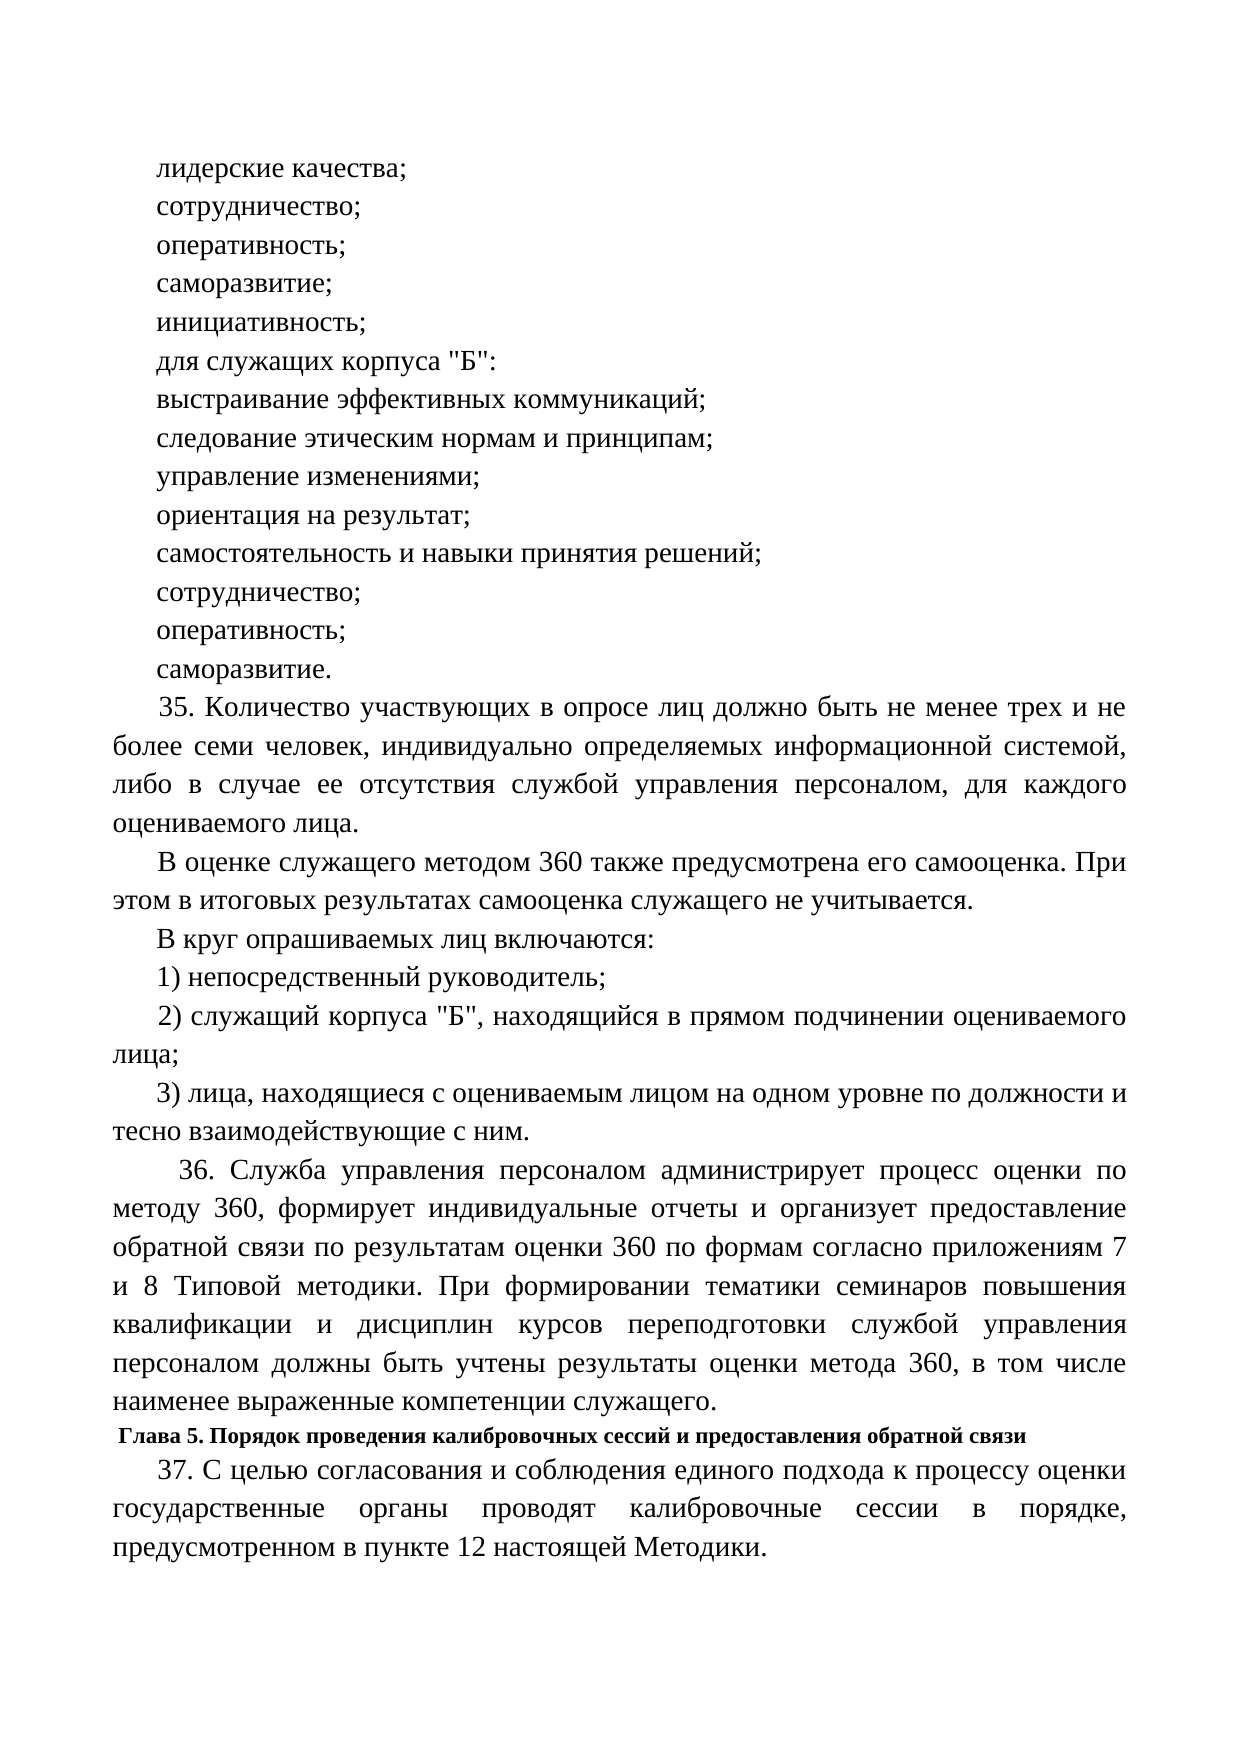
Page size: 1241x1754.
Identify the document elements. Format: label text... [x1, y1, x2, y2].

text 3) лица, находящиеся с оцениваемым лицом на одном уровне по должности и тесно взаимодействующие с ним. [112, 1075, 1128, 1147]
text Глава 5. Порядок проведения калибровочных сессий и предоставления обратной связи [112, 1422, 1128, 1448]
text оперативность; [112, 227, 1128, 261]
text В оценке служащего методом 360 также предусмотрена его самооценка. При этом в итоговых результатах самооценка служащего не учитывается. [112, 844, 1128, 916]
text 1) непосредственный руководитель; [112, 959, 1128, 993]
text для служащих корпуса "Б": [112, 343, 1128, 376]
text лидерские качества; [112, 150, 1128, 183]
text саморазвитие; [112, 266, 1128, 299]
text сотрудничество; [112, 574, 1128, 607]
text управление изменениями; [112, 458, 1128, 492]
text сотрудничество; [112, 188, 1128, 222]
text оперативность; [112, 612, 1128, 646]
text саморазвитие. [112, 651, 1128, 684]
text самостоятельность и навыки принятия решений; [112, 535, 1128, 569]
text 36. Служба управления персоналом администрирует процесс оценки по методу 360, формирует индивидуальные отчеты и организует предоставление обратной связи по результатам оценки 360 по формам согласно приложениям 7 и 8 Типовой методики. При формировании тематики семинаров повышения квалификации и дисциплин курсов переподготовки службой управления персоналом должны быть учтены результаты оценки метода 360, в том числе наименее выраженные компетенции служащего. [112, 1152, 1128, 1417]
text В круг опрашиваемых лиц включаются: [112, 921, 1128, 954]
text 35. Количество участвующих в опросе лиц должно быть не менее трех и не более семи человек, индивидуально определяемых информационной системой, либо в случае ее отсутствия службой управления персоналом, для каждого оцениваемого лица. [112, 689, 1128, 839]
text 37. С целью согласования и соблюдения единого подхода к процессу оценки государственные органы проводят калибровочные сессии в порядке, предусмотренном в пункте 12 настоящей Методики. [112, 1452, 1128, 1563]
text выстраивание эффективных коммуникаций; [112, 381, 1128, 415]
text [112, 420, 1128, 453]
text ориентация на результат; [112, 497, 1128, 530]
text 2) служащий корпуса "Б", находящийся в прямом подчинении оцениваемого лица; [112, 998, 1128, 1070]
text инициативность; [112, 304, 1128, 338]
